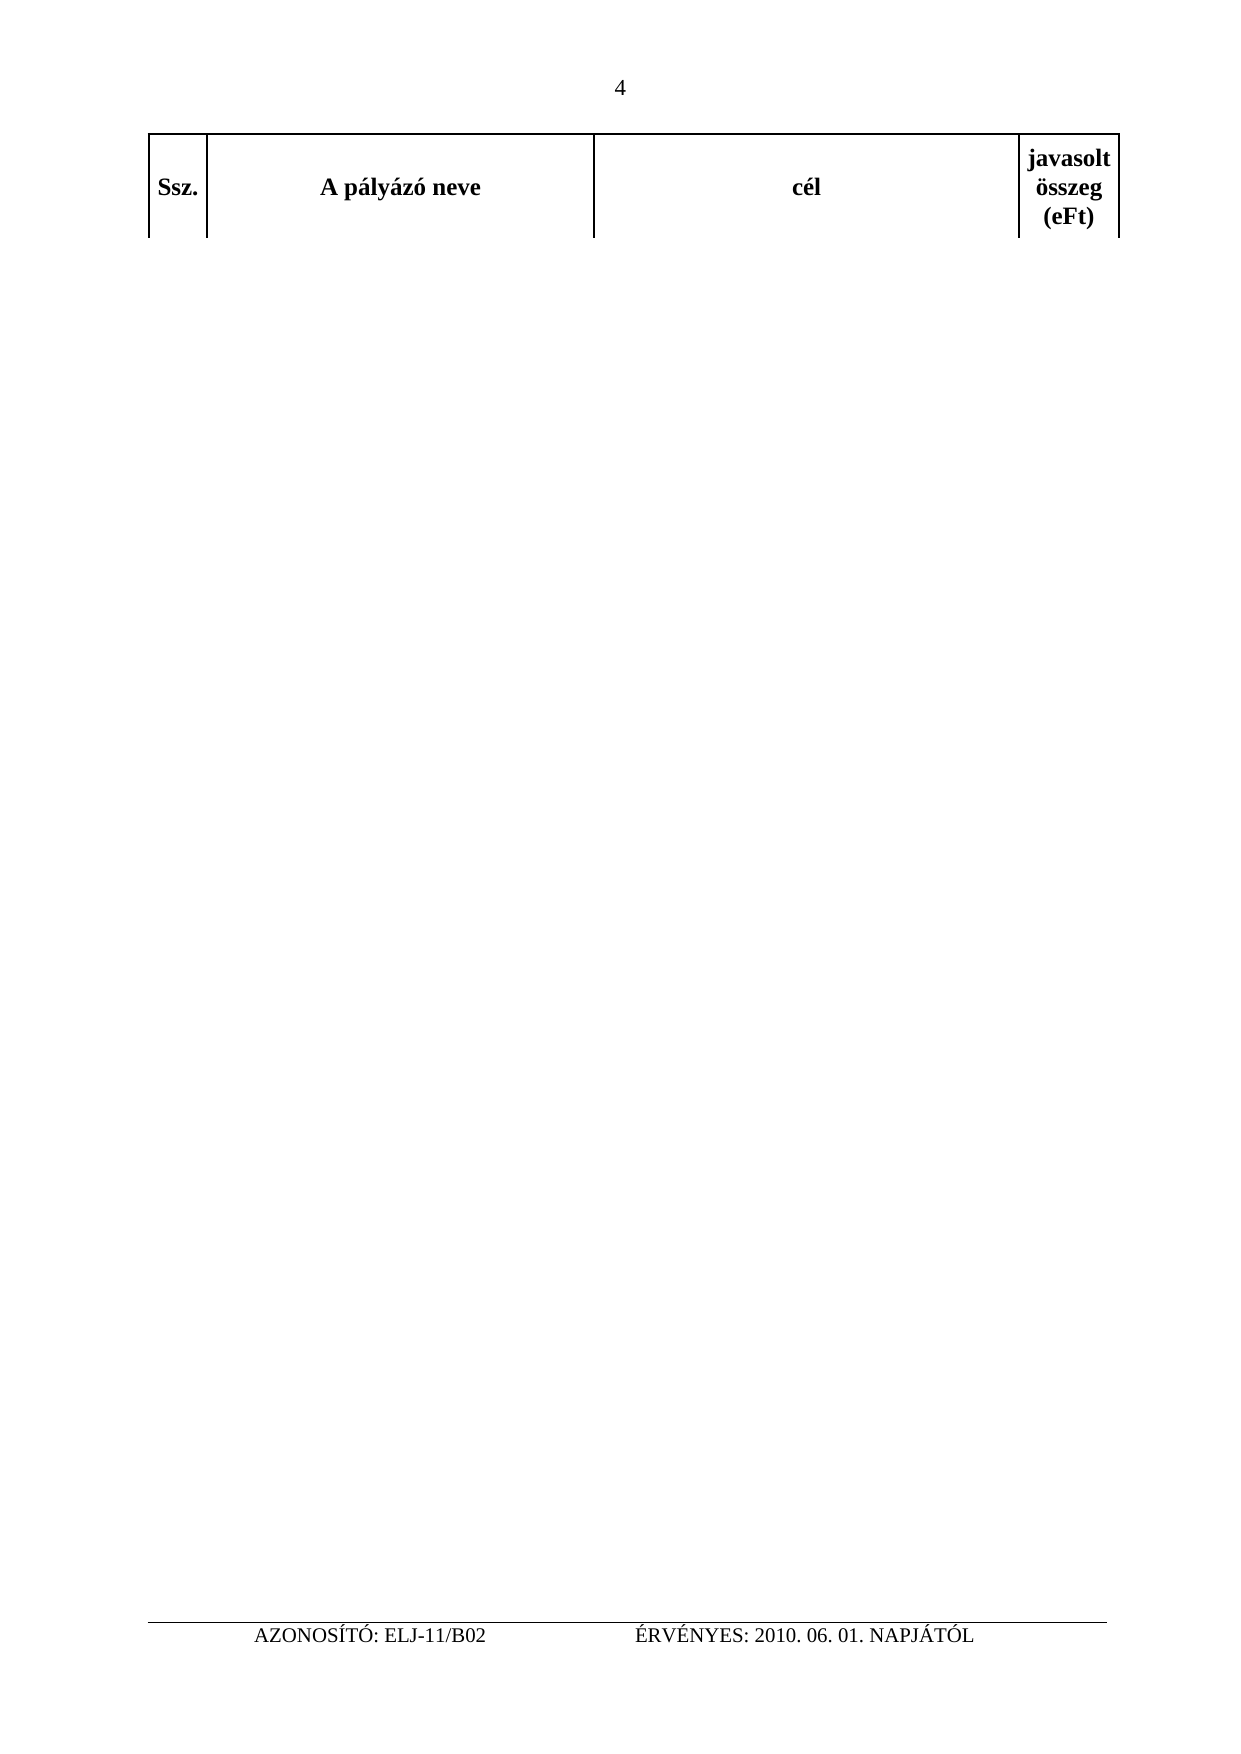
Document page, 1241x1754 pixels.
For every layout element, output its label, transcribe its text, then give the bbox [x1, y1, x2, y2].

table_header javasolt összeg (eFt) [1020, 135, 1118, 238]
table_header Ssz. [150, 135, 206, 238]
table_header A pályázó neve [208, 135, 593, 238]
table_header cél [595, 135, 1018, 238]
